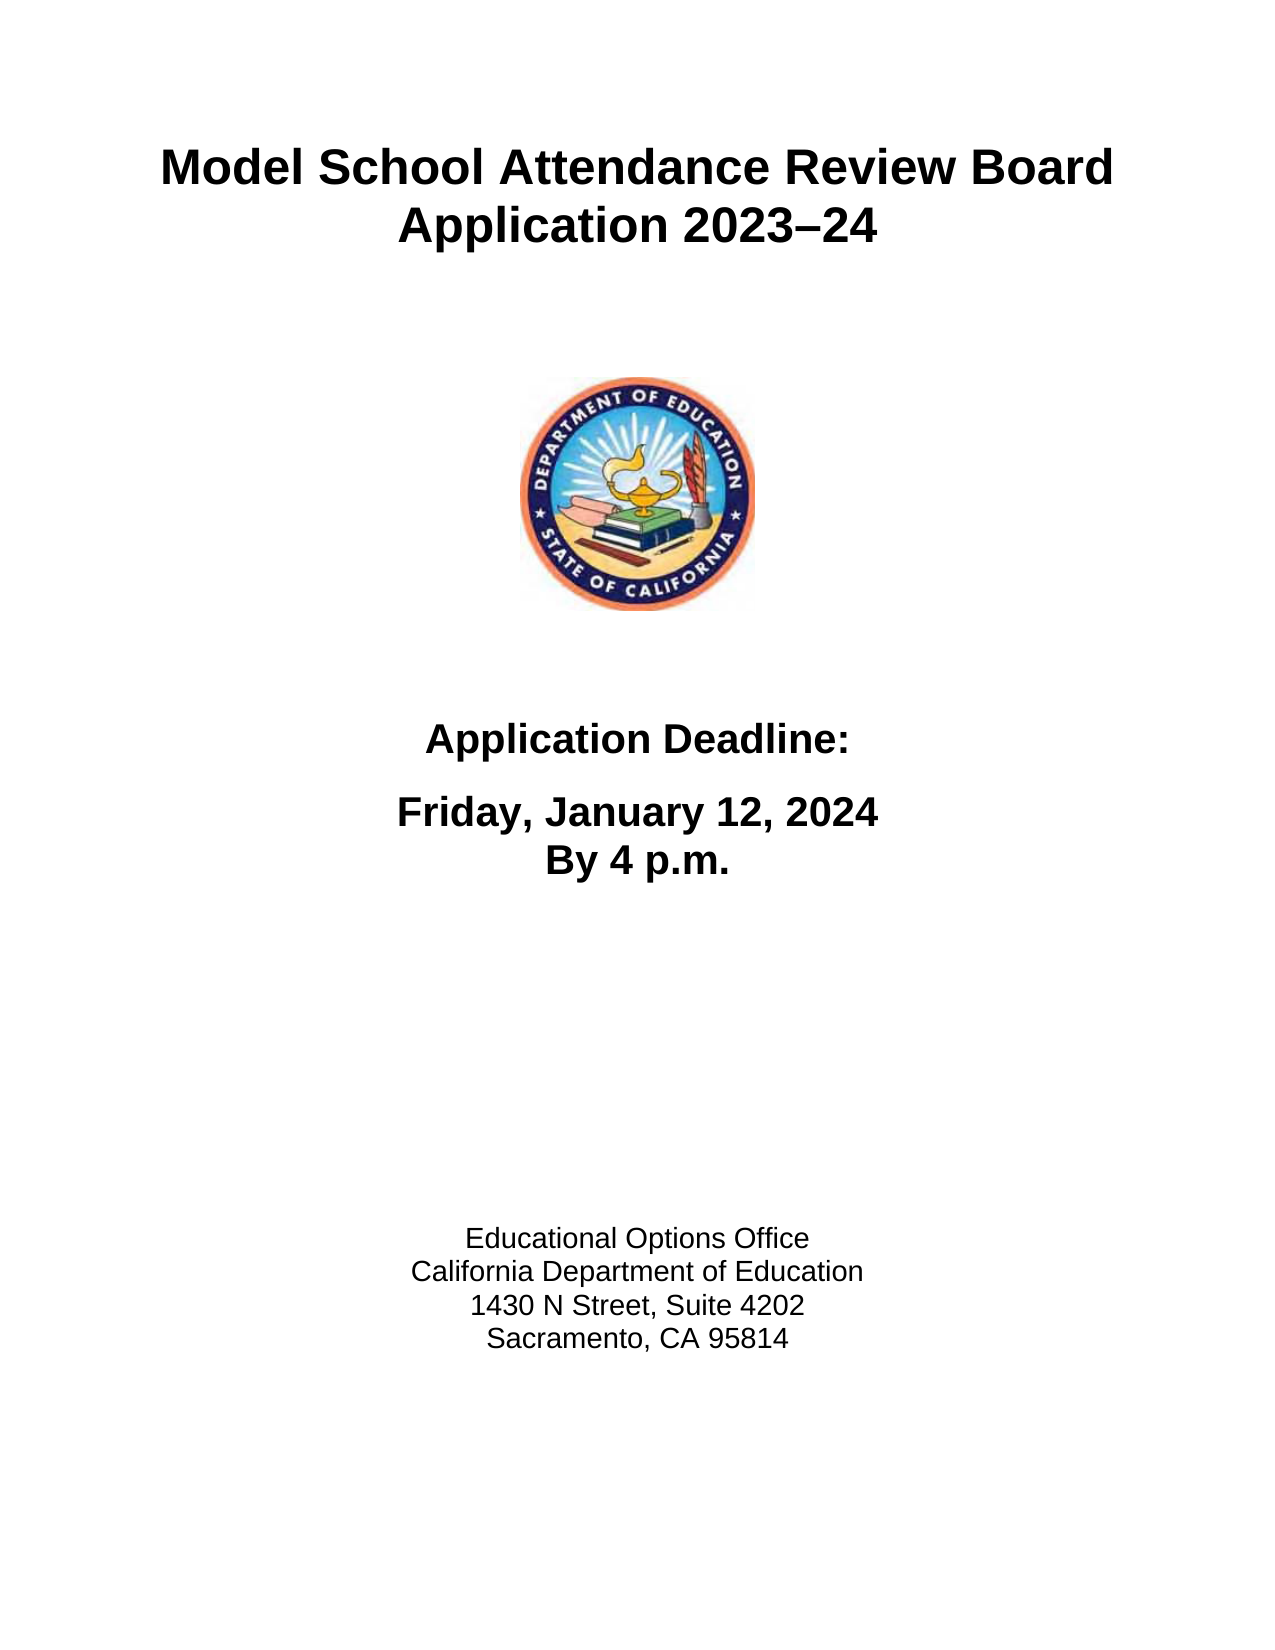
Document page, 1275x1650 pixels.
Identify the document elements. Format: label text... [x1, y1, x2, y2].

text By 4 p.m. [150, 835, 1125, 883]
text California Department of Education [150, 1254, 1125, 1288]
subtitle Model School Attendance Review Board Application 2023–24 [150, 137, 1125, 252]
text Friday, January 12, 2024 [150, 787, 1125, 835]
text Educational Options Office [150, 1221, 1125, 1254]
text Application Deadline: [150, 714, 1125, 762]
text 1430 N Street, Suite 4202 [150, 1288, 1125, 1321]
text Sacramento, CA 95814 [150, 1321, 1125, 1355]
